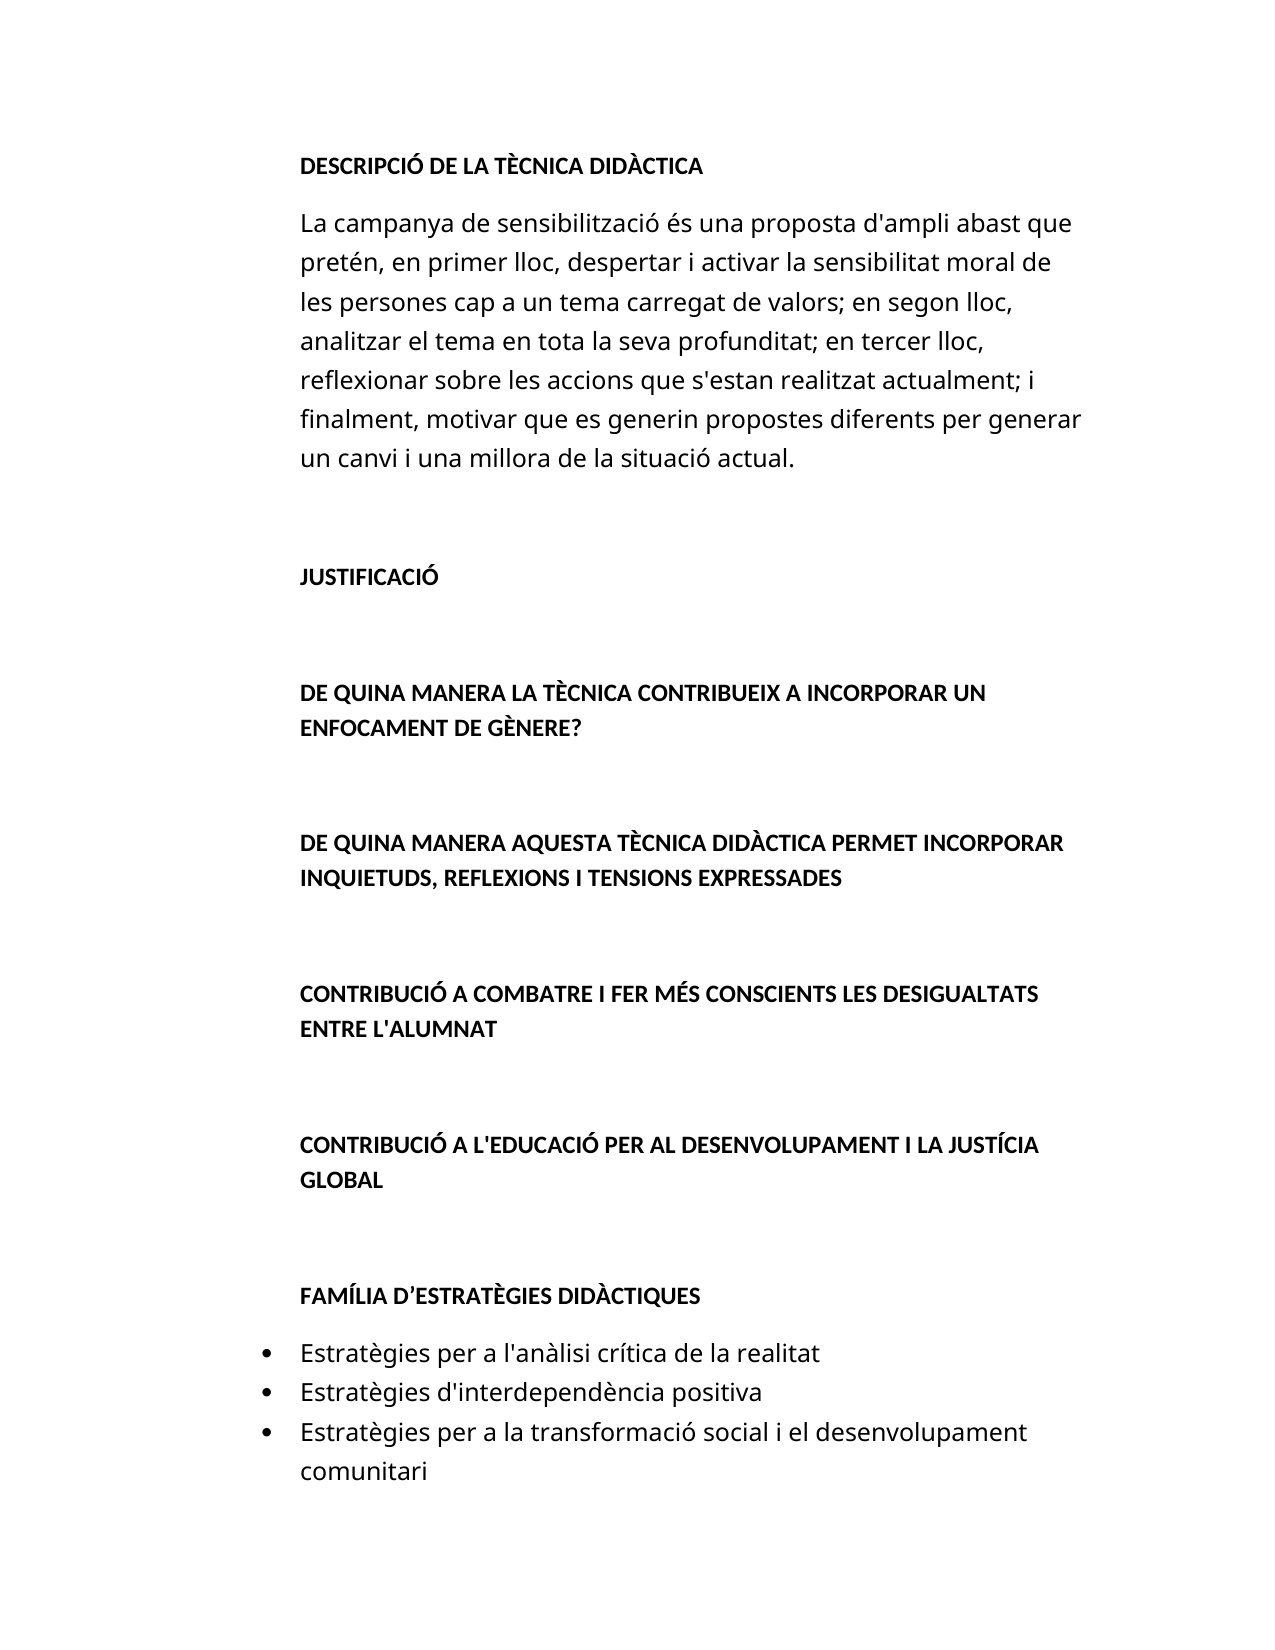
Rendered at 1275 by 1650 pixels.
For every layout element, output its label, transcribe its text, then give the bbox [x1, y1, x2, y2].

subtitle CONTRIBUCIÓ A L'EDUCACIÓ PER AL DESENVOLUPAMENT I LA JUSTÍCIA GLOBAL [300, 1129, 1087, 1195]
list Estratègies per a la transformació social i el desenvolupament comunitari [262, 1414, 1087, 1487]
list Estratègies per a l'anàlisi crítica de la realitat [262, 1336, 1087, 1370]
subtitle DE QUINA MANERA LA TÈCNICA CONTRIBUEIX A INCORPORAR UN ENFOCAMENT DE GÈNERE? [300, 677, 1087, 742]
subtitle DESCRIPCIÓ DE LA TÈCNICA DIDÀCTICA [300, 150, 1087, 181]
subtitle CONTRIBUCIÓ A COMBATRE I FER MÉS CONSCIENTS LES DESIGUALTATS ENTRE L'ALUMNAT [300, 978, 1087, 1044]
subtitle FAMÍLIA D’ESTRATÈGIES DIDÀCTIQUES [300, 1280, 1087, 1311]
subtitle JUSTIFICACIÓ [300, 561, 1087, 591]
list Estratègies d'interdependència positiva [262, 1375, 1087, 1409]
text La campanya de sensibilització és una proposta d'ampli abast que pretén, en primer lloc, despertar i activar la sensibilitat moral de les persones cap a un tema carregat de valors; en segon lloc, analitzar el tema en tota la seva profunditat; en tercer lloc, reflexionar sobre les accions que s'estan realitzat actualment; i finalment, motivar que es generin propostes diferents per generar un canvi i una millora de la situació actual. [300, 206, 1087, 475]
subtitle DE QUINA MANERA AQUESTA TÈCNICA DIDÀCTICA PERMET INCORPORAR INQUIETUDS, REFLEXIONS I TENSIONS EXPRESSADES [300, 827, 1087, 893]
